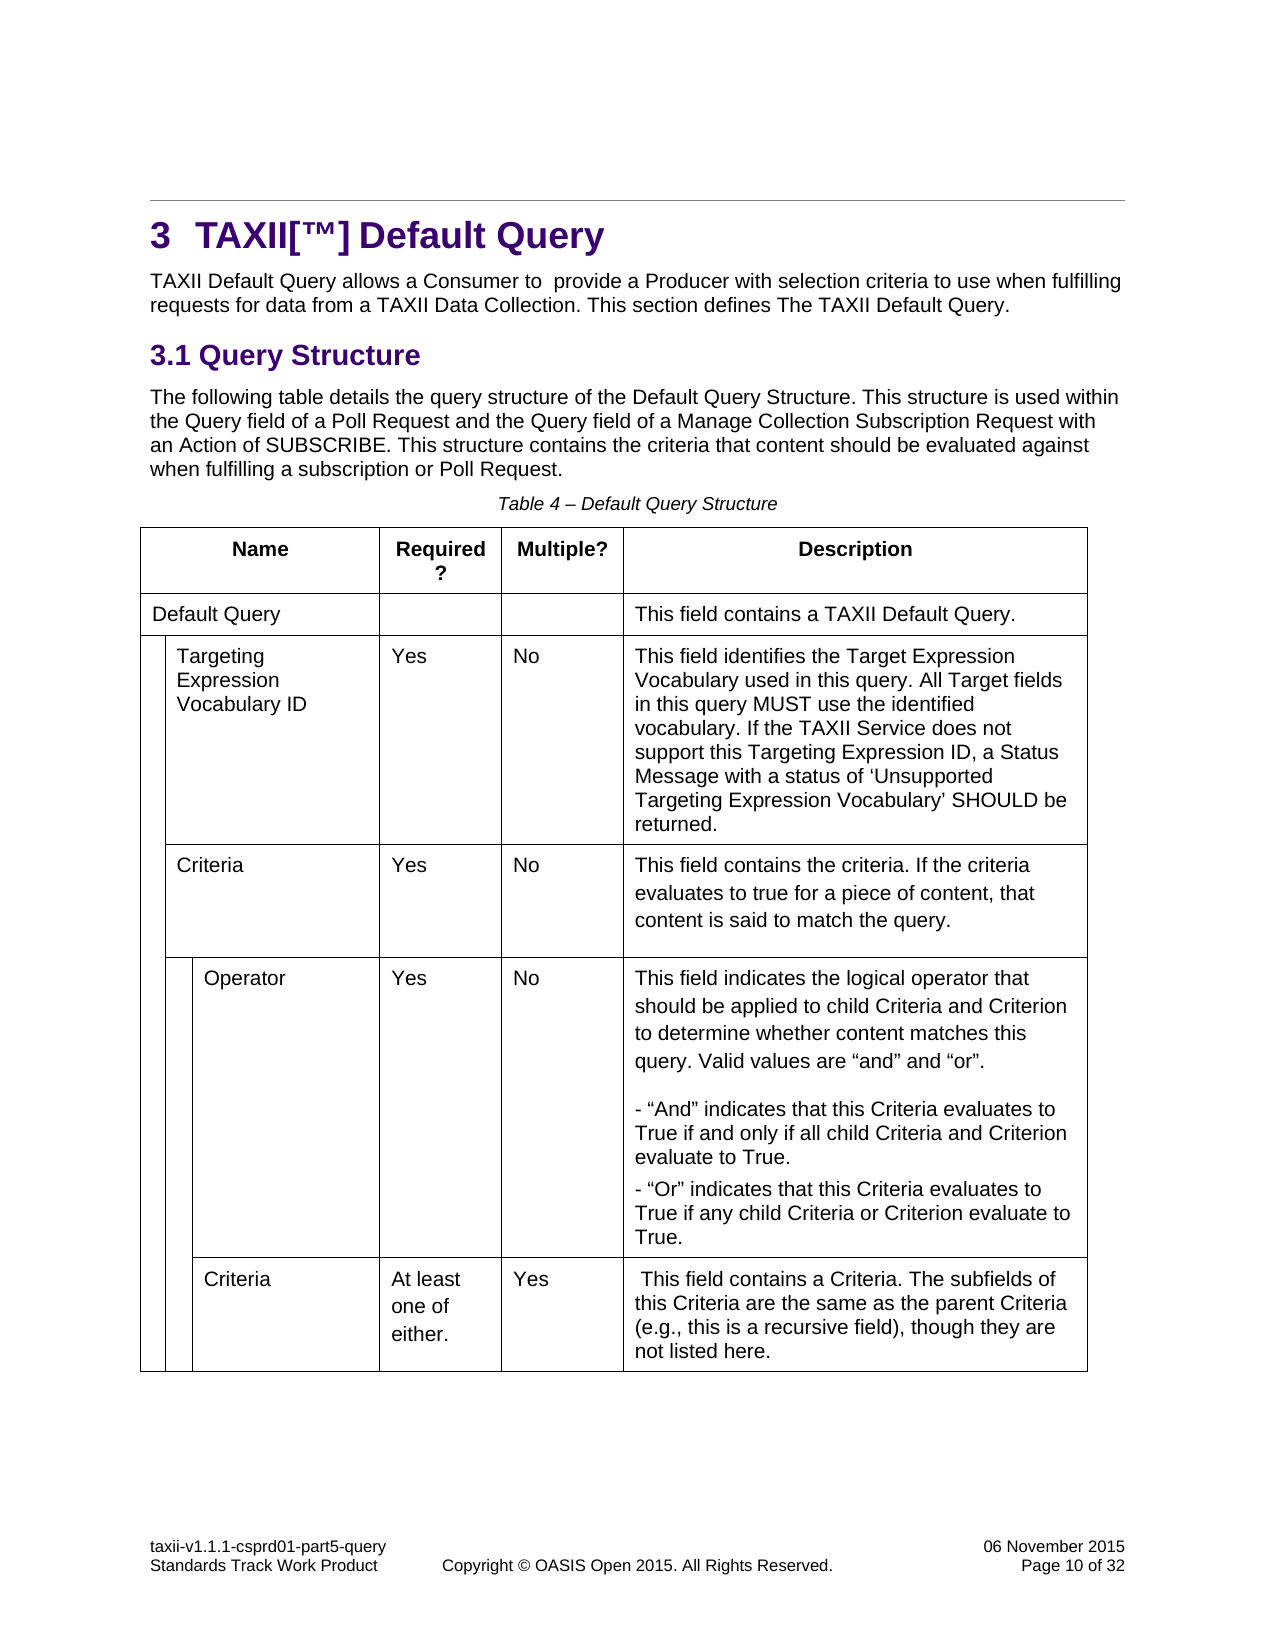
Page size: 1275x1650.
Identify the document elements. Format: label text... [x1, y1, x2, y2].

table_header Multiple? [502, 528, 623, 593]
subtitle TAXII[™] Default Query [150, 201, 1125, 257]
table_cell Yes [380, 845, 501, 957]
table_cell Targeting Expression Vocabulary ID [166, 636, 379, 844]
table_cell This field contains a Criteria. The subfields of this Criteria are the same as the parent Criteria (e.g., this is a recursive field), though they are not listed here. [624, 1258, 1087, 1371]
text The following table details the query structure of the Default Query Structure. This structure is used within the Query field of a Poll Request and the Query field of a Manage Collection Subscription Request with an Action of SUBSCRIBE. This structure contains the criteria that content should be evaluated against when fulfilling a subscription or Poll Request. [150, 385, 1125, 481]
table_cell Default Query [141, 594, 379, 634]
table_cell No [502, 636, 623, 844]
table_header Description [624, 528, 1087, 593]
table_cell [141, 636, 165, 1371]
table_cell No [502, 845, 623, 957]
table_cell Criteria [166, 845, 379, 957]
table_cell Operator [193, 958, 379, 1257]
subtitle Query Structure [150, 338, 1125, 371]
table_header Name [141, 528, 379, 593]
table_cell This field contains the criteria. If the criteria evaluates to true for a piece of content, that content is said to match the query. [624, 845, 1087, 957]
text Table 4 – Default Query Structure [150, 493, 1125, 515]
table_cell This field contains a TAXII Default Query. [624, 594, 1087, 634]
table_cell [380, 1258, 501, 1371]
table_cell [502, 594, 623, 634]
table_cell Yes [502, 1258, 623, 1371]
table_header Required? [380, 528, 501, 593]
table_cell [380, 594, 501, 634]
table_cell No [502, 958, 623, 1257]
table_cell Yes [380, 958, 501, 1257]
table_cell This field indicates the logical operator that should be applied to child Criteria and Criterion to determine whether content matches this query. Valid values are “and” and “or”. - “And” indicates that this Criteria evaluates to True if and only if all child Criteria and Criterion evaluate to True. - “Or” indicates that this Criteria evaluates to True if any child Criteria or Criterion evaluate to True. [624, 958, 1087, 1257]
table_cell Criteria [193, 1258, 379, 1371]
table_cell This field identifies the Target Expression Vocabulary used in this query. All Target fields in this query MUST use the identified vocabulary. If the TAXII Service does not support this Targeting Expression ID, a Status Message with a status of ‘Unsupported Targeting Expression Vocabulary’ SHOULD be returned. [624, 636, 1087, 844]
text TAXII Default Query allows a Consumer to provide a Producer with selection criteria to use when fulfilling requests for data from a TAXII Data Collection. This section defines The TAXII Default Query. [150, 269, 1125, 317]
table_cell Yes [380, 636, 501, 844]
table_cell [166, 958, 192, 1371]
